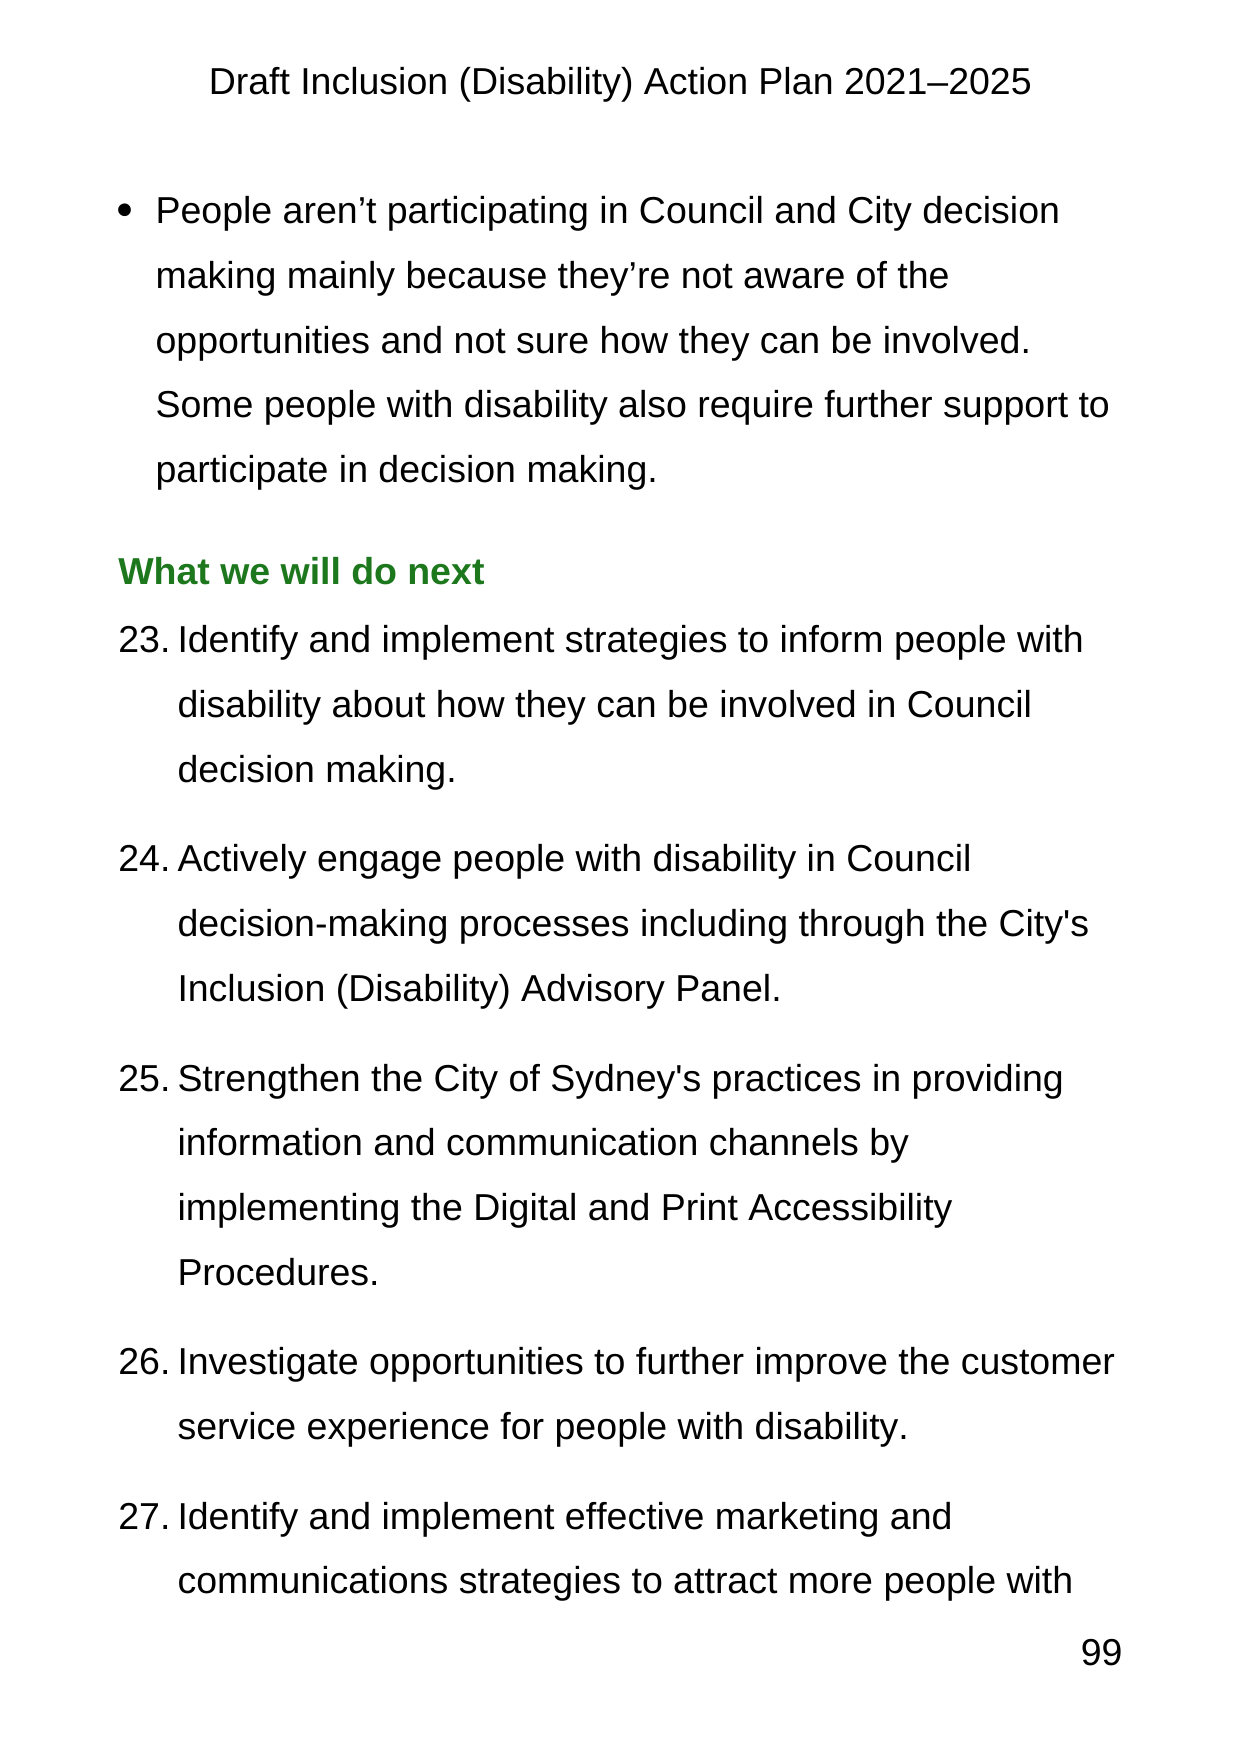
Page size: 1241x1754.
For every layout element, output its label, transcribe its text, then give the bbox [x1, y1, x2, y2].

list Investigate opportunities to further improve the customer service experience for people with disability. [118, 1339, 1122, 1447]
list Actively engage people with disability in Council decision-making processes including through the City's Inclusion (Disability) Advisory Panel. [118, 837, 1122, 1009]
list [118, 1494, 1122, 1602]
list Strengthen the City of Sydney's practices in providing information and communication channels by implementing the Digital and Print Accessibility Procedures. [118, 1056, 1122, 1293]
list Identify and implement strategies to inform people with disability about how they can be involved in Council decision making. [118, 618, 1122, 790]
list People aren’t participating in Council and City decision making mainly because they’re not aware of the opportunities and not sure how they can be involved. Some people with disability also require further support to participate in decision making. [118, 188, 1122, 490]
text What we will do next [118, 549, 1122, 593]
